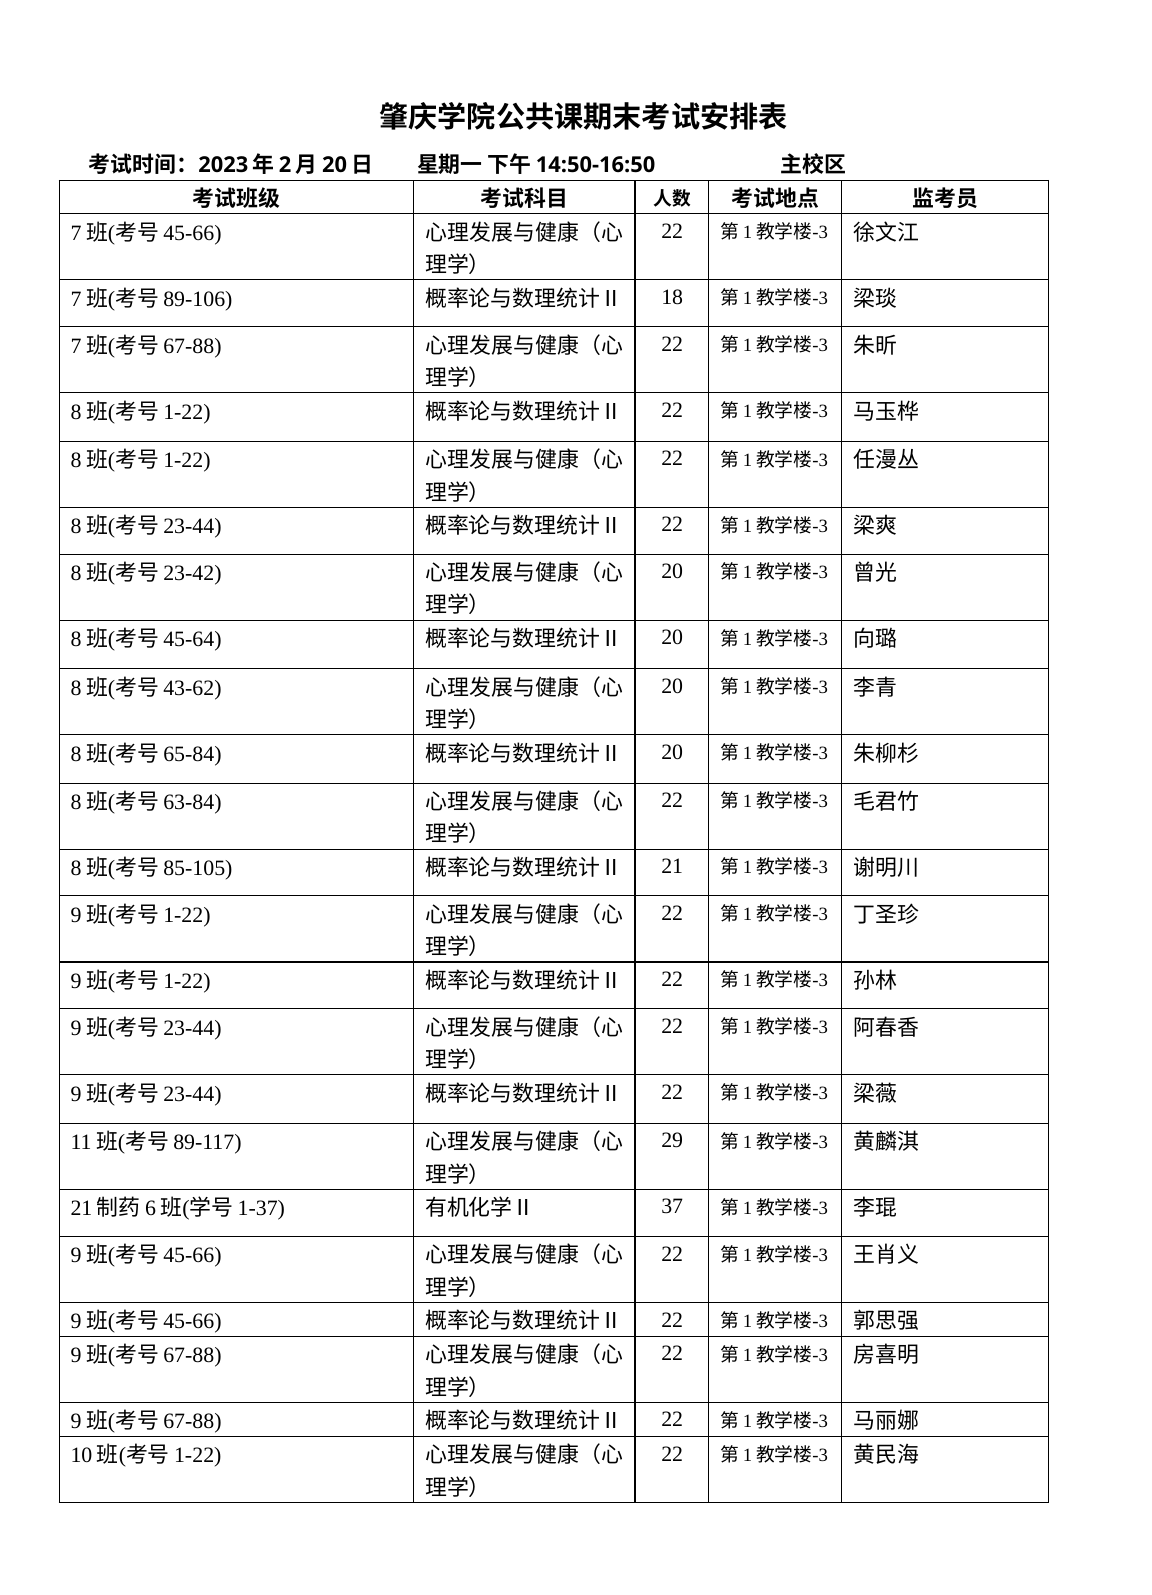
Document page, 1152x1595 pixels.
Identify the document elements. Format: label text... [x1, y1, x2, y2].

table_cell 21 [636, 850, 708, 895]
table_cell 第1教学楼-3 [709, 214, 841, 279]
table_cell 马丽娜 [842, 1403, 1048, 1436]
table_cell 8班(考号1-22) [60, 442, 413, 507]
table_cell 黄民海 [842, 1437, 1048, 1502]
table_cell 徐文江 [842, 214, 1048, 279]
table_cell 心理发展与健康（心理学） [414, 442, 634, 507]
table_cell 第1教学楼-3 [709, 1190, 841, 1236]
table_cell 心理发展与健康（心理学） [414, 669, 634, 734]
table_cell 第1教学楼-3 [709, 896, 841, 961]
table_cell 第1教学楼-3 [709, 1337, 841, 1402]
table_cell 朱昕 [842, 327, 1048, 392]
table_cell 概率论与数理统计Ⅱ [414, 393, 634, 441]
table_cell 7班(考号67-88) [60, 327, 413, 392]
table_cell 22 [636, 1437, 708, 1502]
table_cell 9班(考号23-44) [60, 1009, 413, 1074]
table_cell 9班(考号1-22) [60, 963, 413, 1008]
table_cell 概率论与数理统计Ⅱ [414, 1403, 634, 1436]
table_cell 心理发展与健康（心理学） [414, 1437, 634, 1502]
table_cell 第1教学楼-3 [709, 508, 841, 553]
table_cell 20 [636, 555, 708, 619]
table_cell 概率论与数理统计Ⅱ [414, 735, 634, 782]
table_cell 第1教学楼-3 [709, 1124, 841, 1189]
table_cell 22 [636, 214, 708, 279]
table_cell 曾光 [842, 555, 1048, 619]
table_cell 阿春香 [842, 1009, 1048, 1074]
table_cell 21制药6班(学号1-37) [60, 1190, 413, 1236]
table_cell 概率论与数理统计Ⅱ [414, 1075, 634, 1123]
table_cell 第1教学楼-3 [709, 1403, 841, 1436]
table_cell 心理发展与健康（心理学） [414, 1124, 634, 1189]
table_cell 第1教学楼-3 [709, 327, 841, 392]
table_cell 22 [636, 393, 708, 441]
table_cell 22 [636, 508, 708, 553]
table_cell 22 [636, 442, 708, 507]
table_cell 第1教学楼-3 [709, 669, 841, 734]
table_cell 概率论与数理统计Ⅱ [414, 850, 634, 895]
table_cell 概率论与数理统计Ⅱ [414, 508, 634, 553]
table_header 考试地点 [709, 181, 841, 213]
table_cell 概率论与数理统计Ⅱ [414, 280, 634, 326]
table_cell 7班(考号45-66) [60, 214, 413, 279]
table_cell 8班(考号43-62) [60, 669, 413, 734]
table_cell 郭思强 [842, 1303, 1048, 1336]
table_cell 8班(考号85-105) [60, 850, 413, 895]
table_header 考试科目 [414, 181, 634, 213]
table_cell 9班(考号67-88) [60, 1403, 413, 1436]
table_cell 8班(考号63-84) [60, 784, 413, 848]
table_cell 心理发展与健康（心理学） [414, 555, 634, 619]
text 肇庆学院公共课期末考试安排表 [89, 82, 1033, 147]
table_cell 22 [636, 1009, 708, 1074]
table_cell 10班(考号1-22) [60, 1437, 413, 1502]
table_cell 22 [636, 1337, 708, 1402]
table_cell 第1教学楼-3 [709, 1009, 841, 1074]
table_cell 心理发展与健康（心理学） [414, 1009, 634, 1074]
table_cell 8班(考号65-84) [60, 735, 413, 782]
table_cell 22 [636, 327, 708, 392]
table_cell 概率论与数理统计Ⅱ [414, 1303, 634, 1336]
table_cell 22 [636, 1303, 708, 1336]
table_cell 任漫丛 [842, 442, 1048, 507]
text 考试时间：2023年2月20日 星期一 下午14:50-16:50 主校区 [89, 147, 1033, 180]
table_cell 王肖义 [842, 1237, 1048, 1302]
table_cell 22 [636, 784, 708, 848]
table_cell 37 [636, 1190, 708, 1236]
table_cell 概率论与数理统计Ⅱ [414, 963, 634, 1008]
table_cell 20 [636, 669, 708, 734]
table_cell 8班(考号45-64) [60, 621, 413, 668]
table_cell 毛君竹 [842, 784, 1048, 848]
table_cell 第1教学楼-3 [709, 1437, 841, 1502]
table_cell 第1教学楼-3 [709, 1303, 841, 1336]
table_cell 概率论与数理统计Ⅱ [414, 621, 634, 668]
table_cell 9班(考号67-88) [60, 1337, 413, 1402]
table_cell 第1教学楼-3 [709, 850, 841, 895]
table_cell 有机化学Ⅱ [414, 1190, 634, 1236]
table_cell 第1教学楼-3 [709, 1075, 841, 1123]
table_cell 9班(考号45-66) [60, 1237, 413, 1302]
table_cell 20 [636, 735, 708, 782]
table_cell 梁薇 [842, 1075, 1048, 1123]
table_header 监考员 [842, 181, 1048, 213]
table_cell 9班(考号45-66) [60, 1303, 413, 1336]
table_cell 心理发展与健康（心理学） [414, 327, 634, 392]
table_cell 第1教学楼-3 [709, 442, 841, 507]
table_header 考试班级 [60, 181, 413, 213]
table_cell 第1教学楼-3 [709, 555, 841, 619]
table_cell 7班(考号89-106) [60, 280, 413, 326]
table_cell 心理发展与健康（心理学） [414, 896, 634, 961]
table_cell 心理发展与健康（心理学） [414, 214, 634, 279]
table_cell 马玉桦 [842, 393, 1048, 441]
table_cell 8班(考号23-42) [60, 555, 413, 619]
table_cell 房喜明 [842, 1337, 1048, 1402]
table_cell 梁爽 [842, 508, 1048, 553]
table_cell 11班(考号89-117) [60, 1124, 413, 1189]
table_cell 22 [636, 1403, 708, 1436]
table_cell 20 [636, 621, 708, 668]
table_cell 第1教学楼-3 [709, 784, 841, 848]
table_cell 谢明川 [842, 850, 1048, 895]
table_cell 梁琰 [842, 280, 1048, 326]
table_cell 29 [636, 1124, 708, 1189]
table_cell 丁圣珍 [842, 896, 1048, 961]
table_cell 李琨 [842, 1190, 1048, 1236]
table_cell 朱柳杉 [842, 735, 1048, 782]
table_cell 22 [636, 963, 708, 1008]
table_cell 第1教学楼-3 [709, 393, 841, 441]
table_cell 第1教学楼-3 [709, 735, 841, 782]
table_cell 黄麟淇 [842, 1124, 1048, 1189]
table_cell 8班(考号23-44) [60, 508, 413, 553]
table_cell 18 [636, 280, 708, 326]
table_cell 心理发展与健康（心理学） [414, 1237, 634, 1302]
table_cell 第1教学楼-3 [709, 280, 841, 326]
table_cell 孙林 [842, 963, 1048, 1008]
table_cell 22 [636, 1075, 708, 1123]
table_cell 第1教学楼-3 [709, 1237, 841, 1302]
table_cell 8班(考号1-22) [60, 393, 413, 441]
table_cell 第1教学楼-3 [709, 963, 841, 1008]
table_cell 22 [636, 896, 708, 961]
table_cell 第1教学楼-3 [709, 621, 841, 668]
table_cell 9班(考号23-44) [60, 1075, 413, 1123]
table_cell 李青 [842, 669, 1048, 734]
table_cell 心理发展与健康（心理学） [414, 784, 634, 848]
table_cell 向璐 [842, 621, 1048, 668]
table_cell 9班(考号1-22) [60, 896, 413, 961]
table_cell 心理发展与健康（心理学） [414, 1337, 634, 1402]
table_cell 22 [636, 1237, 708, 1302]
table_header 人数 [636, 181, 708, 213]
